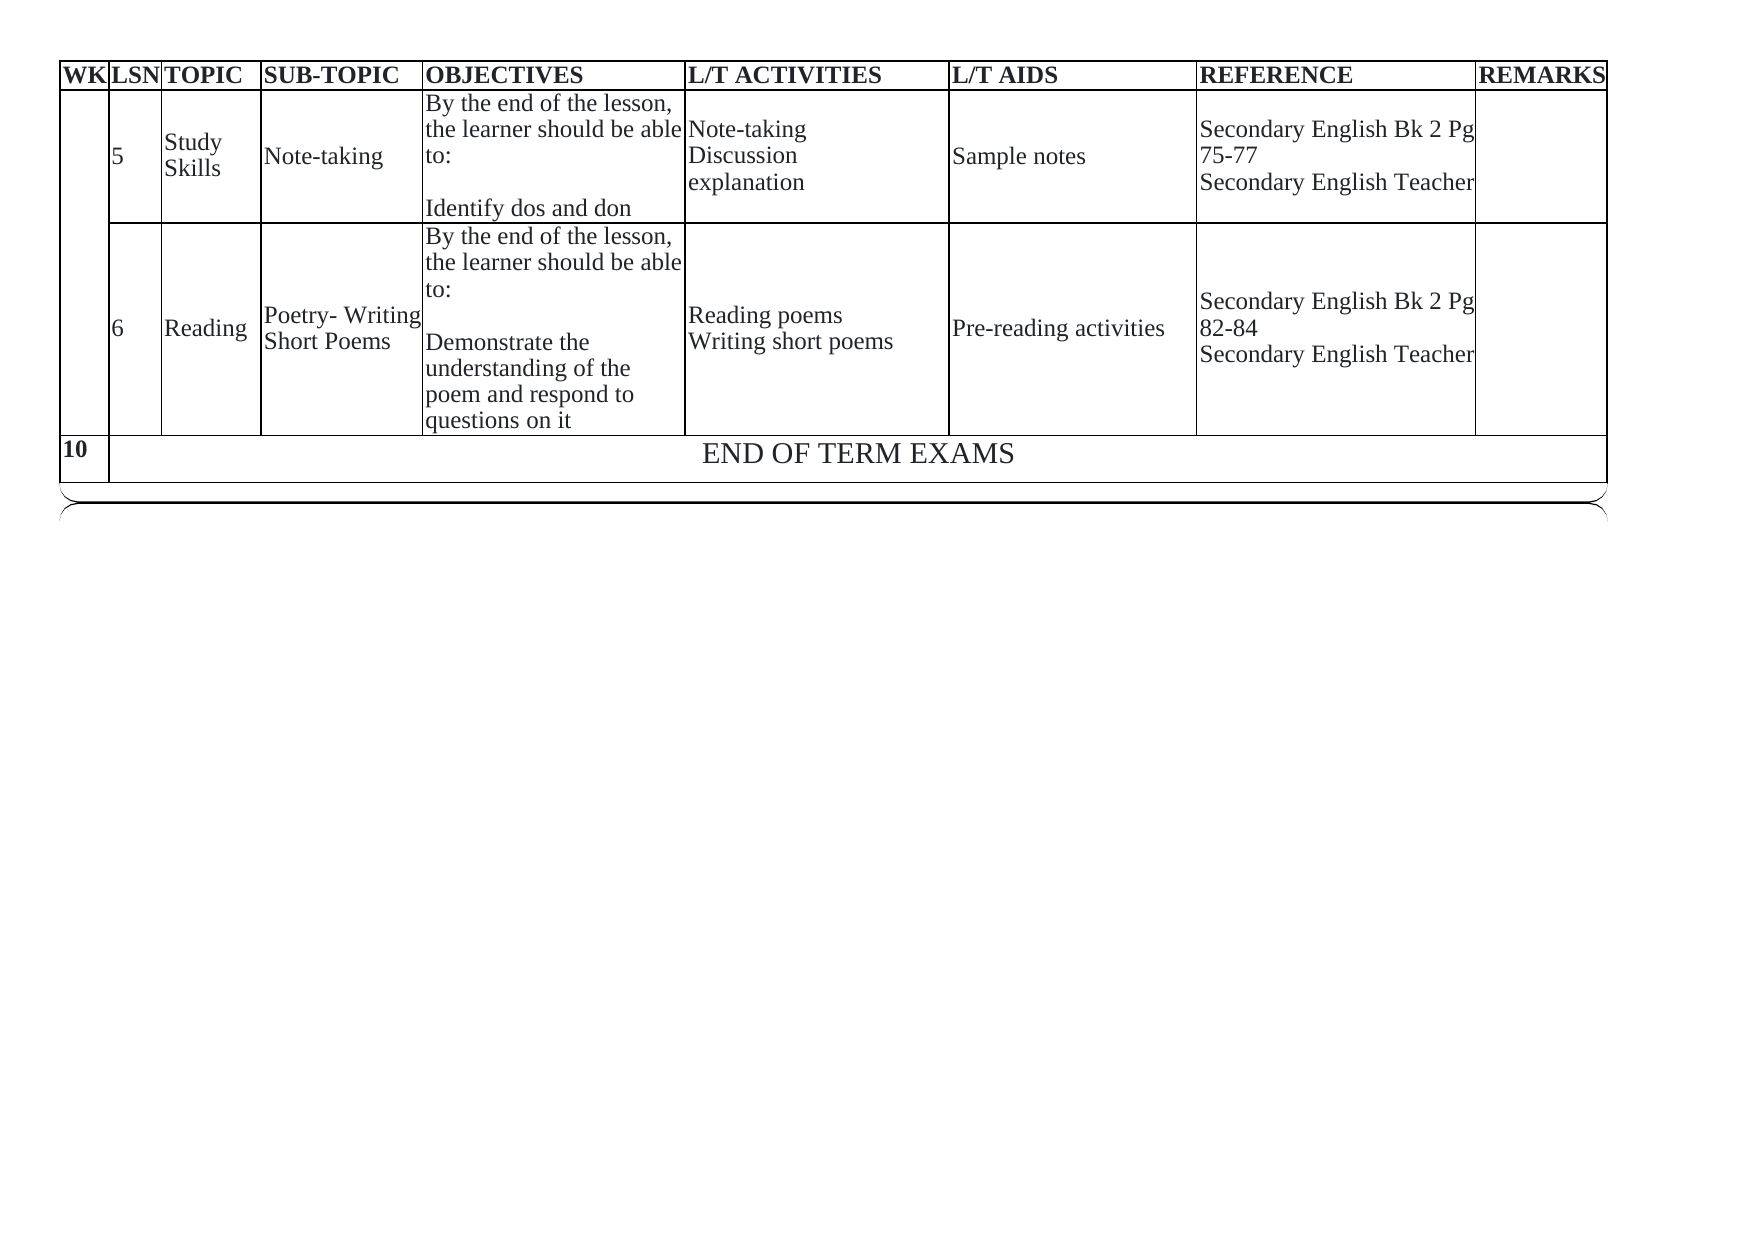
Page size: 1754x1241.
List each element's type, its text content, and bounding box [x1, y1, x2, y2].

table_cell Pre-reading activities [950, 224, 1196, 434]
table_cell [61, 91, 108, 434]
table_cell END OF TERM EXAMS [110, 436, 1606, 482]
table_cell Reading poems Writing short poems [686, 224, 948, 434]
table_cell Note-taking [262, 91, 422, 222]
table_cell 6 [110, 224, 161, 434]
table_cell Reading [162, 224, 260, 434]
table_header LSN [110, 62, 161, 89]
table_cell 10 [61, 436, 108, 482]
table_header WK [61, 62, 108, 89]
table_cell Secondary English Bk 2 Pg 82-84 Secondary English Teacher [1197, 224, 1475, 434]
table_cell Secondary English Bk 2 Pg 75-77 Secondary English Teacher [1197, 91, 1475, 222]
table_cell Study Skills [162, 91, 260, 222]
table_header L/T AIDS [950, 62, 1196, 89]
table_cell Note-taking Discussion explanation [686, 91, 948, 222]
table_header OBJECTIVES [423, 62, 684, 89]
table_header L/T ACTIVITIES [686, 62, 948, 89]
table_cell 5 [110, 91, 161, 222]
table_cell [1476, 91, 1606, 222]
table_cell By the end of the lesson, the learner should be able to: Identify dos and don [423, 91, 684, 222]
table_header SUB-TOPIC [262, 62, 422, 89]
table_header REFERENCE [1197, 62, 1475, 89]
table_cell [1476, 224, 1606, 434]
table_header TOPIC [162, 62, 260, 89]
table_cell Sample notes [950, 91, 1196, 222]
table_cell Poetry- Writing Short Poems [262, 224, 422, 434]
table_header REMARKS [1476, 62, 1606, 89]
table_cell By the end of the lesson, the learner should be able to: Demonstrate the understanding of the poem and respond to questions on it [423, 224, 684, 434]
